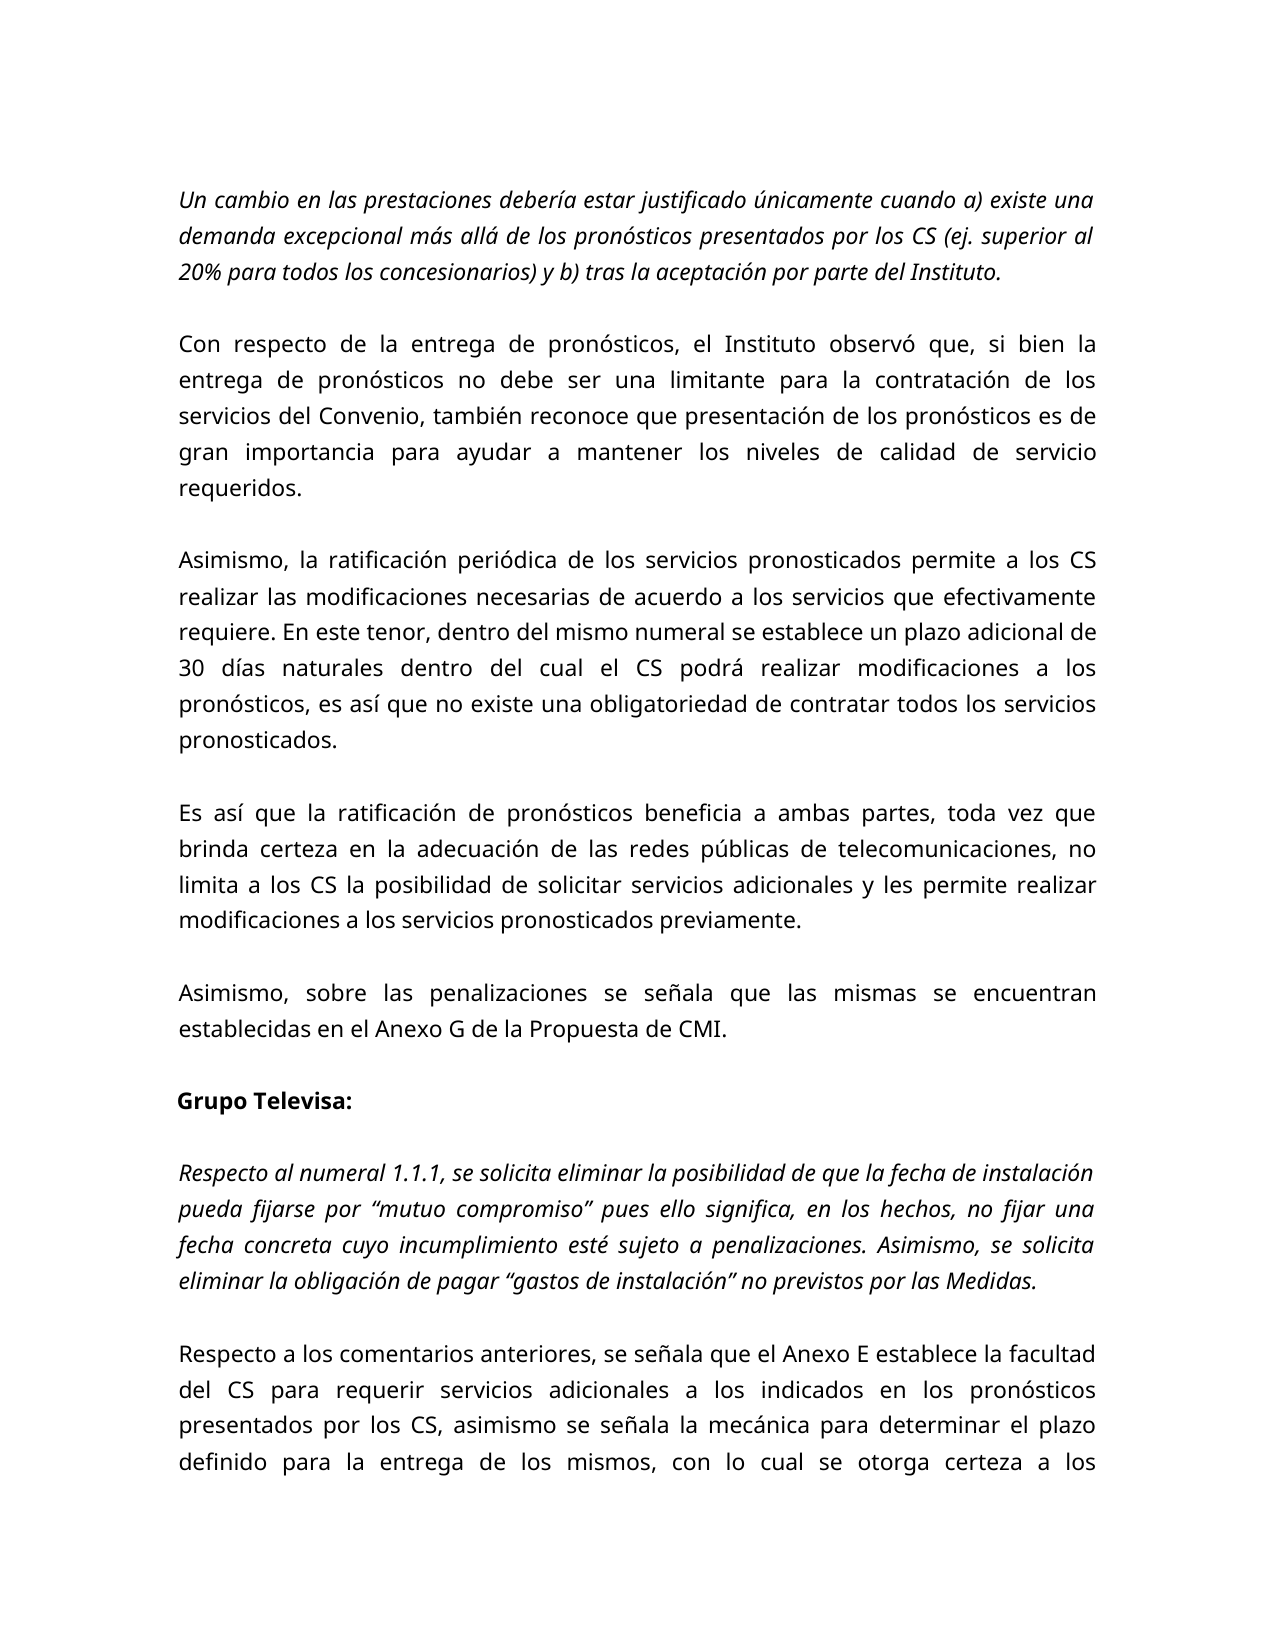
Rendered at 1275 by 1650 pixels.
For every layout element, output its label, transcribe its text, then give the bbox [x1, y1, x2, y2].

text Grupo Televisa: [177, 1085, 1093, 1116]
text Es así que la ratificación de pronósticos beneficia a ambas partes, toda vez que brinda certeza en la adecuación de las redes públicas de telecomunicaciones, no limita a los CS la posibilidad de solicitar servicios adicionales y les permite realizar modificaciones a los servicios pronosticados previamente. [178, 797, 1098, 936]
text Asimismo, la ratificación periódica de los servicios pronosticados permite a los CS realizar las modificaciones necesarias de acuerdo a los servicios que efectivamente requiere. En este tenor, dentro del mismo numeral se establece un plazo adicional de 30 días naturales dentro del cual el CS podrá realizar modificaciones a los pronósticos, es así que no existe una obligatoriedad de contratar todos los servicios pronosticados. [178, 544, 1098, 755]
text Asimismo, sobre las penalizaciones se señala que las mismas se encuentran establecidas en el Anexo G de la Propuesta de CMI. [178, 977, 1098, 1044]
text Con respecto de la entrega de pronósticos, el Instituto observó que, si bien la entrega de pronósticos no debe ser una limitante para la contratación de los servicios del Convenio, también reconoce que presentación de los pronósticos es de gran importancia para ayudar a mantener los niveles de calidad de servicio requeridos. [178, 328, 1098, 503]
text Respecto al numeral 1.1.1, se solicita eliminar la posibilidad de que la fecha de instalación pueda fijarse por “mutuo compromiso” pues ello significa, en los hechos, no fijar una fecha concreta cuyo incumplimiento esté sujeto a penalizaciones. Asimismo, se solicita eliminar la obligación de pagar “gastos de instalación” no previstos por las Medidas. [178, 1157, 1098, 1296]
text Un cambio en las prestaciones debería estar justificado únicamente cuando a) existe una demanda excepcional más allá de los pronósticos presentados por los CS (ej. superior al 20% para todos los concesionarios) y b) tras la aceptación por parte del Instituto. [178, 184, 1098, 287]
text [178, 1338, 1098, 1477]
